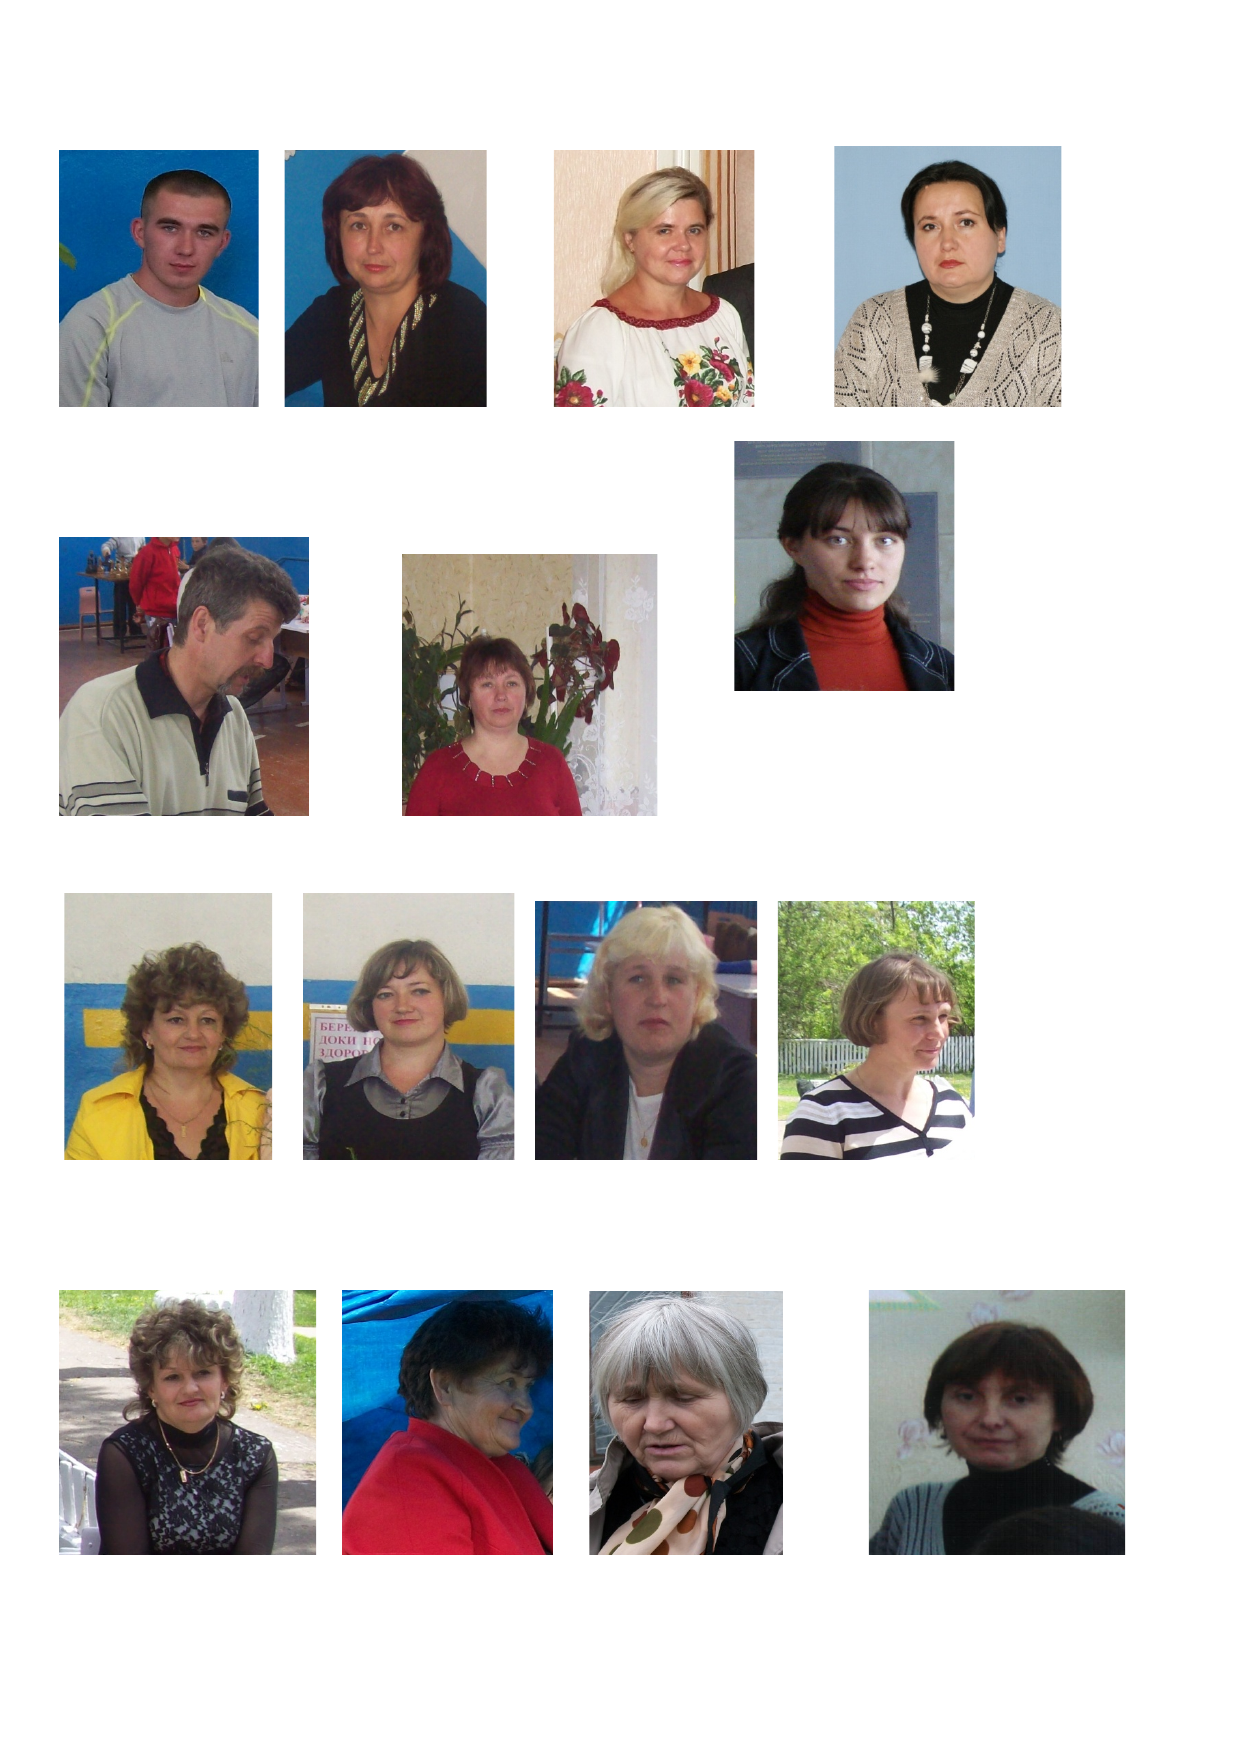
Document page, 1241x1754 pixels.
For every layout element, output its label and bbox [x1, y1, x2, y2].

picture [303, 893, 515, 1160]
picture [868, 1290, 1125, 1555]
picture [589, 1291, 783, 1555]
picture [284, 150, 487, 407]
picture [59, 1290, 317, 1555]
picture [734, 441, 955, 691]
picture [59, 537, 309, 816]
picture [342, 1290, 553, 1555]
picture [64, 893, 273, 1160]
picture [342, 1290, 370, 1301]
picture [553, 150, 755, 407]
picture [834, 146, 1062, 407]
picture [402, 554, 658, 816]
picture [777, 901, 975, 1160]
picture [59, 150, 259, 407]
picture [535, 901, 758, 1160]
